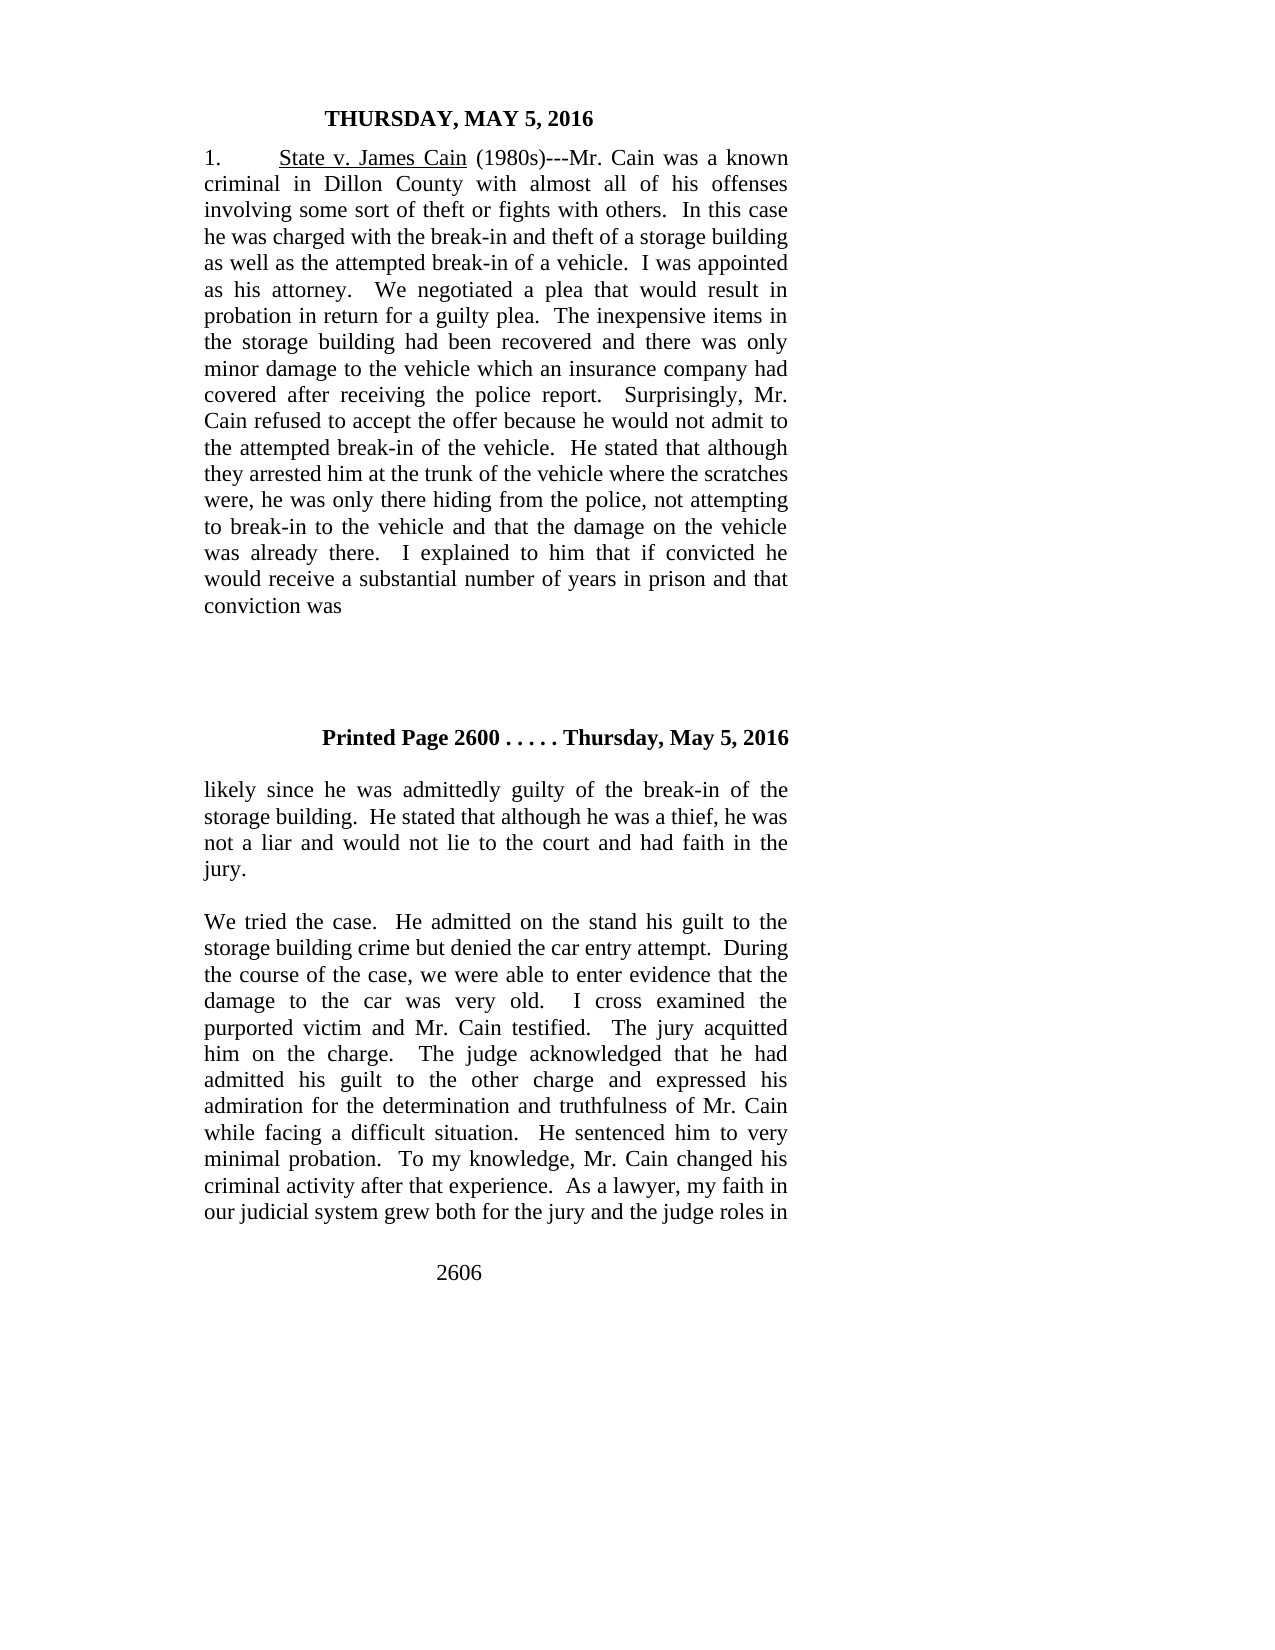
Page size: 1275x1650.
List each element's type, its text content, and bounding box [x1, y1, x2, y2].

text likely since he was admittedly guilty of the break-in of the storage building. He stated that although he was a thief, he was not a liar and would not lie to the court and had faith in the jury. [204, 776, 789, 882]
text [204, 908, 789, 1224]
text Printed Page 2600 . . . . . Thursday, May 5, 2016 [129, 724, 789, 750]
text 1. State v. James Cain (1980s)---Mr. Cain was a known criminal in Dillon County with almost all of his offenses involving some sort of theft or fights with others. In this case he was charged with the break-in and theft of a storage building as well as the attempted break-in of a vehicle. I was appointed as his attorney. We negotiated a plea that would result in probation in return for a guilty plea. The inexpensive items in the storage building had been recovered and there was only minor damage to the vehicle which an insurance company had covered after receiving the police report. Surprisingly, Mr. Cain refused to accept the offer because he would not admit to the attempted break-in of the vehicle. He stated that although they arrested him at the trunk of the vehicle where the scratches were, he was only there hiding from the police, not attempting to break-in to the vehicle and that the damage on the vehicle was already there. I explained to him that if convicted he would receive a substantial number of years in prison and that conviction was [204, 144, 789, 618]
